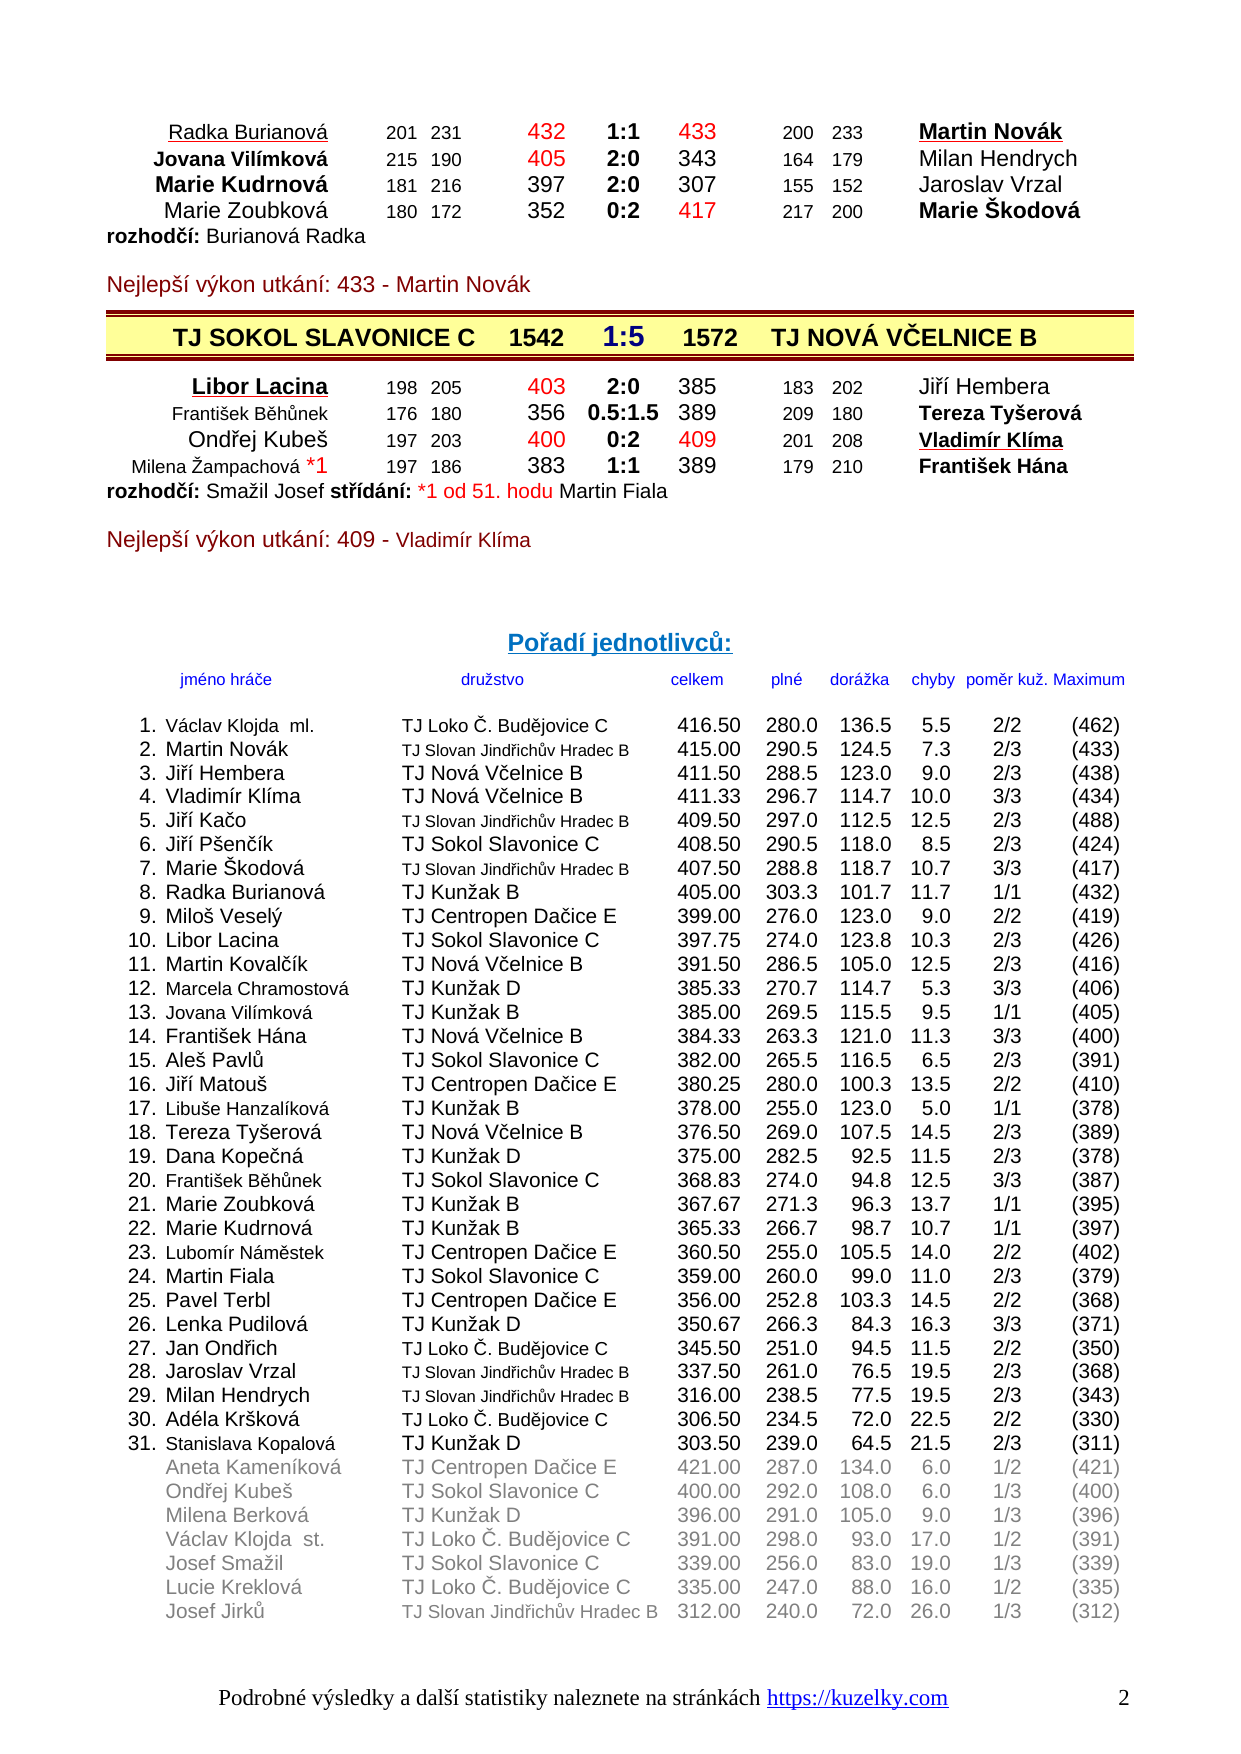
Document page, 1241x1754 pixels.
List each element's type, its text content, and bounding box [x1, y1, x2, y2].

text 16. Jiří Matouš TJ Centropen Dačice E 380.25 280.0 100.3 13.5 2/2 (410) [106, 1072, 1134, 1096]
text Ondřej Kubeš TJ Sokol Slavonice C 400.00 292.0 108.0 6.0 1/3 (400) [106, 1479, 1134, 1503]
text 19. Dana Kopečná TJ Kunžak D 375.00 282.5 92.5 11.5 2/3 (378) [106, 1144, 1134, 1168]
text Libor Lacina 198 205 403 2:0 385 183 202 Jiří Hembera [106, 373, 1134, 399]
text Jovana Vilímková 215 190 405 2:0 343 164 179 Milan Hendrych [106, 144, 1134, 171]
text Aneta Kameníková TJ Centropen Dačice E 421.00 287.0 134.0 6.0 1/2 (421) [106, 1455, 1134, 1479]
text Václav Klojda st. TJ Loko Č. Budějovice C 391.00 298.0 93.0 17.0 1/2 (391) [106, 1527, 1134, 1551]
text Pořadí jednotlivců: [94, 628, 1145, 657]
text 22. Marie Kudrnová TJ Kunžak B 365.33 266.7 98.7 10.7 1/1 (397) [106, 1216, 1134, 1239]
text jméno hráče družstvo celkem plné dorážka chyby poměr kuž. Maximum [106, 669, 1134, 688]
text Ondřej Kubeš 197 203 400 0:2 409 201 208 Vladimír Klíma [106, 426, 1134, 452]
text Radka Burianová 201 231 432 1:1 433 200 233 Martin Novák [106, 118, 1134, 144]
text 3. Jiří Hembera TJ Nová Včelnice B 411.50 288.5 123.0 9.0 2/3 (438) [106, 760, 1134, 784]
text 20. František Běhůnek TJ Sokol Slavonice C 368.83 274.0 94.8 12.5 3/3 (387) [106, 1168, 1134, 1192]
text 2. Martin Novák TJ Slovan Jindřichův Hradec B 415.00 290.5 124.5 7.3 2/3 (433) [106, 736, 1134, 760]
text 25. Pavel Terbl TJ Centropen Dačice E 356.00 252.8 103.3 14.5 2/2 (368) [106, 1287, 1134, 1311]
text 13. Jovana Vilímková TJ Kunžak B 385.00 269.5 115.5 9.5 1/1 (405) [106, 1000, 1134, 1024]
text 12. Marcela Chramostová TJ Kunžak D 385.33 270.7 114.7 5.3 3/3 (406) [106, 976, 1134, 1000]
text 23. Lubomír Náměstek TJ Centropen Dačice E 360.50 255.0 105.5 14.0 2/2 (402) [106, 1239, 1134, 1263]
text 6. Jiří Pšenčík TJ Sokol Slavonice C 408.50 290.5 118.0 8.5 2/3 (424) [106, 832, 1134, 856]
text 10. Libor Lacina TJ Sokol Slavonice C 397.75 274.0 123.8 10.3 2/3 (426) [106, 928, 1134, 952]
text 17. Libuše Hanzalíková TJ Kunžak B 378.00 255.0 123.0 5.0 1/1 (378) [106, 1096, 1134, 1120]
text 1. Václav Klojda ml. TJ Loko Č. Budějovice C 416.50 280.0 136.5 5.5 2/2 (462) [106, 712, 1134, 736]
text 14. František Hána TJ Nová Včelnice B 384.33 263.3 121.0 11.3 3/3 (400) [106, 1024, 1134, 1048]
text 8. Radka Burianová TJ Kunžak B 405.00 303.3 101.7 11.7 1/1 (432) [106, 880, 1134, 904]
text Marie Zoubková 180 172 352 0:2 417 217 200 Marie Škodová [106, 197, 1134, 223]
text 7. Marie Škodová TJ Slovan Jindřichův Hradec B 407.50 288.8 118.7 10.7 3/3 (417) [106, 856, 1134, 880]
text 26. Lenka Pudilová TJ Kunžak D 350.67 266.3 84.3 16.3 3/3 (371) [106, 1311, 1134, 1335]
text 28. Jaroslav Vrzal TJ Slovan Jindřichův Hradec B 337.50 261.0 76.5 19.5 2/3 (368) [106, 1359, 1134, 1383]
text 4. Vladimír Klíma TJ Nová Včelnice B 411.33 296.7 114.7 10.0 3/3 (434) [106, 784, 1134, 808]
text 15. Aleš Pavlů TJ Sokol Slavonice C 382.00 265.5 116.5 6.5 2/3 (391) [106, 1048, 1134, 1072]
text Milena Žampachová *1 197 186 383 1:1 389 179 210 František Hána [106, 452, 1134, 478]
text Marie Kudrnová 181 216 397 2:0 307 155 152 Jaroslav Vrzal [106, 171, 1134, 197]
text Milena Berková TJ Kunžak D 396.00 291.0 105.0 9.0 1/3 (396) [106, 1503, 1134, 1527]
text TJ Sokol Slavonice C 1542 1:5 1572 TJ Nová Včelnice B [106, 317, 1134, 354]
text rozhodčí: Burianová Radka [106, 223, 1134, 247]
text 29. Milan Hendrych TJ Slovan Jindřichův Hradec B 316.00 238.5 77.5 19.5 2/3 (343) [106, 1383, 1134, 1407]
text Nejlepší výkon utkání: 409 - Vladimír Klíma [106, 526, 1134, 553]
text 21. Marie Zoubková TJ Kunžak B 367.67 271.3 96.3 13.7 1/1 (395) [106, 1192, 1134, 1216]
text 11. Martin Kovalčík TJ Nová Včelnice B 391.50 286.5 105.0 12.5 2/3 (416) [106, 952, 1134, 976]
text 5. Jiří Kačo TJ Slovan Jindřichův Hradec B 409.50 297.0 112.5 12.5 2/3 (488) [106, 808, 1134, 832]
text 27. Jan Ondřich TJ Loko Č. Budějovice C 345.50 251.0 94.5 11.5 2/2 (350) [106, 1335, 1134, 1359]
text 24. Martin Fiala TJ Sokol Slavonice C 359.00 260.0 99.0 11.0 2/3 (379) [106, 1263, 1134, 1287]
text rozhodčí: Smažil Josef střídání: *1 od 51. hodu Martin Fiala [106, 478, 1134, 502]
text Josef Smažil TJ Sokol Slavonice C 339.00 256.0 83.0 19.0 1/3 (339) [106, 1551, 1134, 1575]
text Josef Jirků TJ Slovan Jindřichův Hradec B 312.00 240.0 72.0 26.0 1/3 (312) [106, 1599, 1134, 1623]
text 30. Adéla Kršková TJ Loko Č. Budějovice C 306.50 234.5 72.0 22.5 2/2 (330) [106, 1407, 1134, 1431]
text Nejlepší výkon utkání: 433 - Martin Novák [106, 271, 1134, 298]
text Lucie Kreklová TJ Loko Č. Budějovice C 335.00 247.0 88.0 16.0 1/2 (335) [106, 1575, 1134, 1599]
text 31. Stanislava Kopalová TJ Kunžak D 303.50 239.0 64.5 21.5 2/3 (311) [106, 1431, 1134, 1455]
text František Běhůnek 176 180 356 0.5:1.5 389 209 180 Tereza Tyšerová [106, 399, 1134, 426]
text 9. Miloš Veselý TJ Centropen Dačice E 399.00 276.0 123.0 9.0 2/2 (419) [106, 904, 1134, 928]
text 18. Tereza Tyšerová TJ Nová Včelnice B 376.50 269.0 107.5 14.5 2/3 (389) [106, 1120, 1134, 1144]
